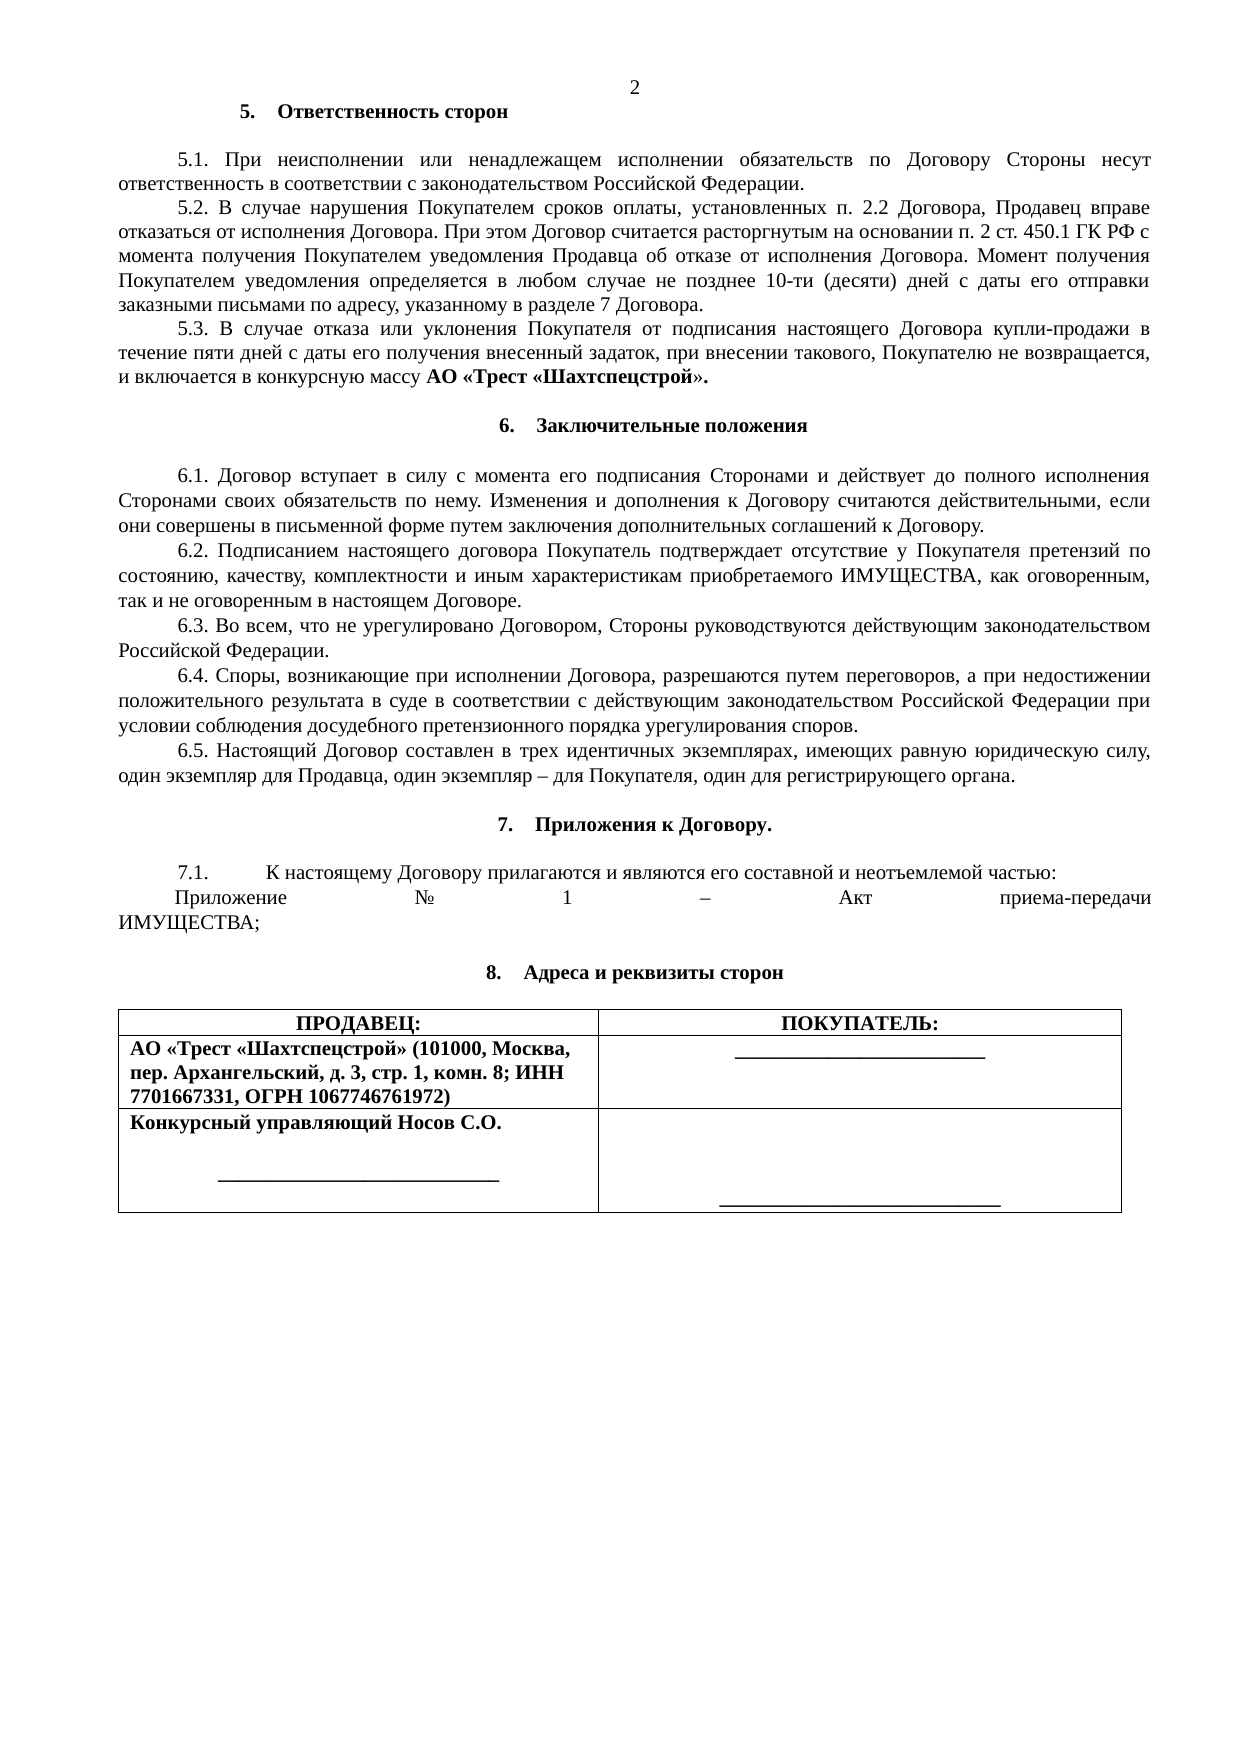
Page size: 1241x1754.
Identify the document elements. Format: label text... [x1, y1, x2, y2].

text 5.3. В случае отказа или уклонения Покупателя от подписания настоящего Договора купли-продажи в течение пяти дней с даты его получения внесенный задаток, при внесении такового, Покупателю не возвращается, и включается в конкурсную массу АО «Трест «Шахтспецстрой». [118, 316, 1152, 388]
table_header ПРОДАВЕЦ: [119, 1010, 598, 1035]
text 6.5. Настоящий Договор составлен в трех идентичных экземплярах, имеющих равную юридическую силу, один экземпляр для Продавца, один экземпляр – для Покупателя, один для регистрирующего органа. [118, 737, 1152, 787]
text 6.3. Во всем, что не урегулировано Договором, Стороны руководствуются действующим законодательством Российской Федерации. [118, 612, 1152, 662]
list К настоящему Договору прилагаются и являются его составной и неотъемлемой частью: [118, 860, 1152, 884]
text Приложение № 1 – Акт приема-передачи ИМУЩЕСТВА; [118, 884, 1152, 934]
text 6.1. Договор вступает в силу с момента его подписания Сторонами и действует до полного исполнения Сторонами своих обязательств по нему. Изменения и дополнения к Договору считаются действительными, если они совершены в письменной форме путем заключения дополнительных соглашений к Договору. [118, 462, 1152, 537]
text 5.2. В случае нарушения Покупателем сроков оплаты, установленных п. 2.2 Договора, Продавец вправе отказаться от исполнения Договора. При этом Договор считается расторгнутым на основании п. 2 ст. 450.1 ГК РФ с момента получения Покупателем уведомления Продавца об отказе от исполнения Договора. Момент получения Покупателем уведомления определяется в любом случае не позднее 10-ти (десяти) дней с даты его отправки заказными письмами по адресу, указанному в разделе 7 Договора. [118, 195, 1152, 316]
list Приложения к Договору. [118, 812, 1152, 836]
list Заключительные положения [155, 412, 1152, 437]
list Ответственность сторон [118, 99, 1152, 123]
text 5.1. При неисполнении или ненадлежащем исполнении обязательств по Договору Стороны несут ответственность в соответствии с законодательством Российской Федерации. [118, 147, 1152, 195]
table_cell ___________________________ [599, 1109, 1121, 1212]
table_cell ________________________ [599, 1036, 1121, 1108]
table_cell АО «Трест «Шахтспецстрой» (101000, Москва, пер. Архангельский, д. 3, стр. 1, комн. 8; ИНН 7701667331, ОГРН 1067746761972) [119, 1036, 598, 1108]
list Адреса и реквизиты сторон [118, 959, 1152, 984]
text 6.2. Подписанием настоящего договора Покупатель подтверждает отсутствие у Покупателя претензий по состоянию, качеству, комплектности и иным характеристикам приобретаемого ИМУЩЕСТВА, как оговоренным, так и не оговоренным в настоящем Договоре. [118, 537, 1152, 612]
table_header ПОКУПАТЕЛЬ: [599, 1010, 1121, 1035]
text 6.4. Споры, возникающие при исполнении Договора, разрешаются путем переговоров, а при недостижении положительного результата в суде в соответствии с действующим законодательством Российской Федерации при условии соблюдения досудебного претензионного порядка урегулирования споров. [118, 662, 1152, 737]
table_cell Конкурсный управляющий Носов С.О. ___________________________ [119, 1109, 598, 1212]
